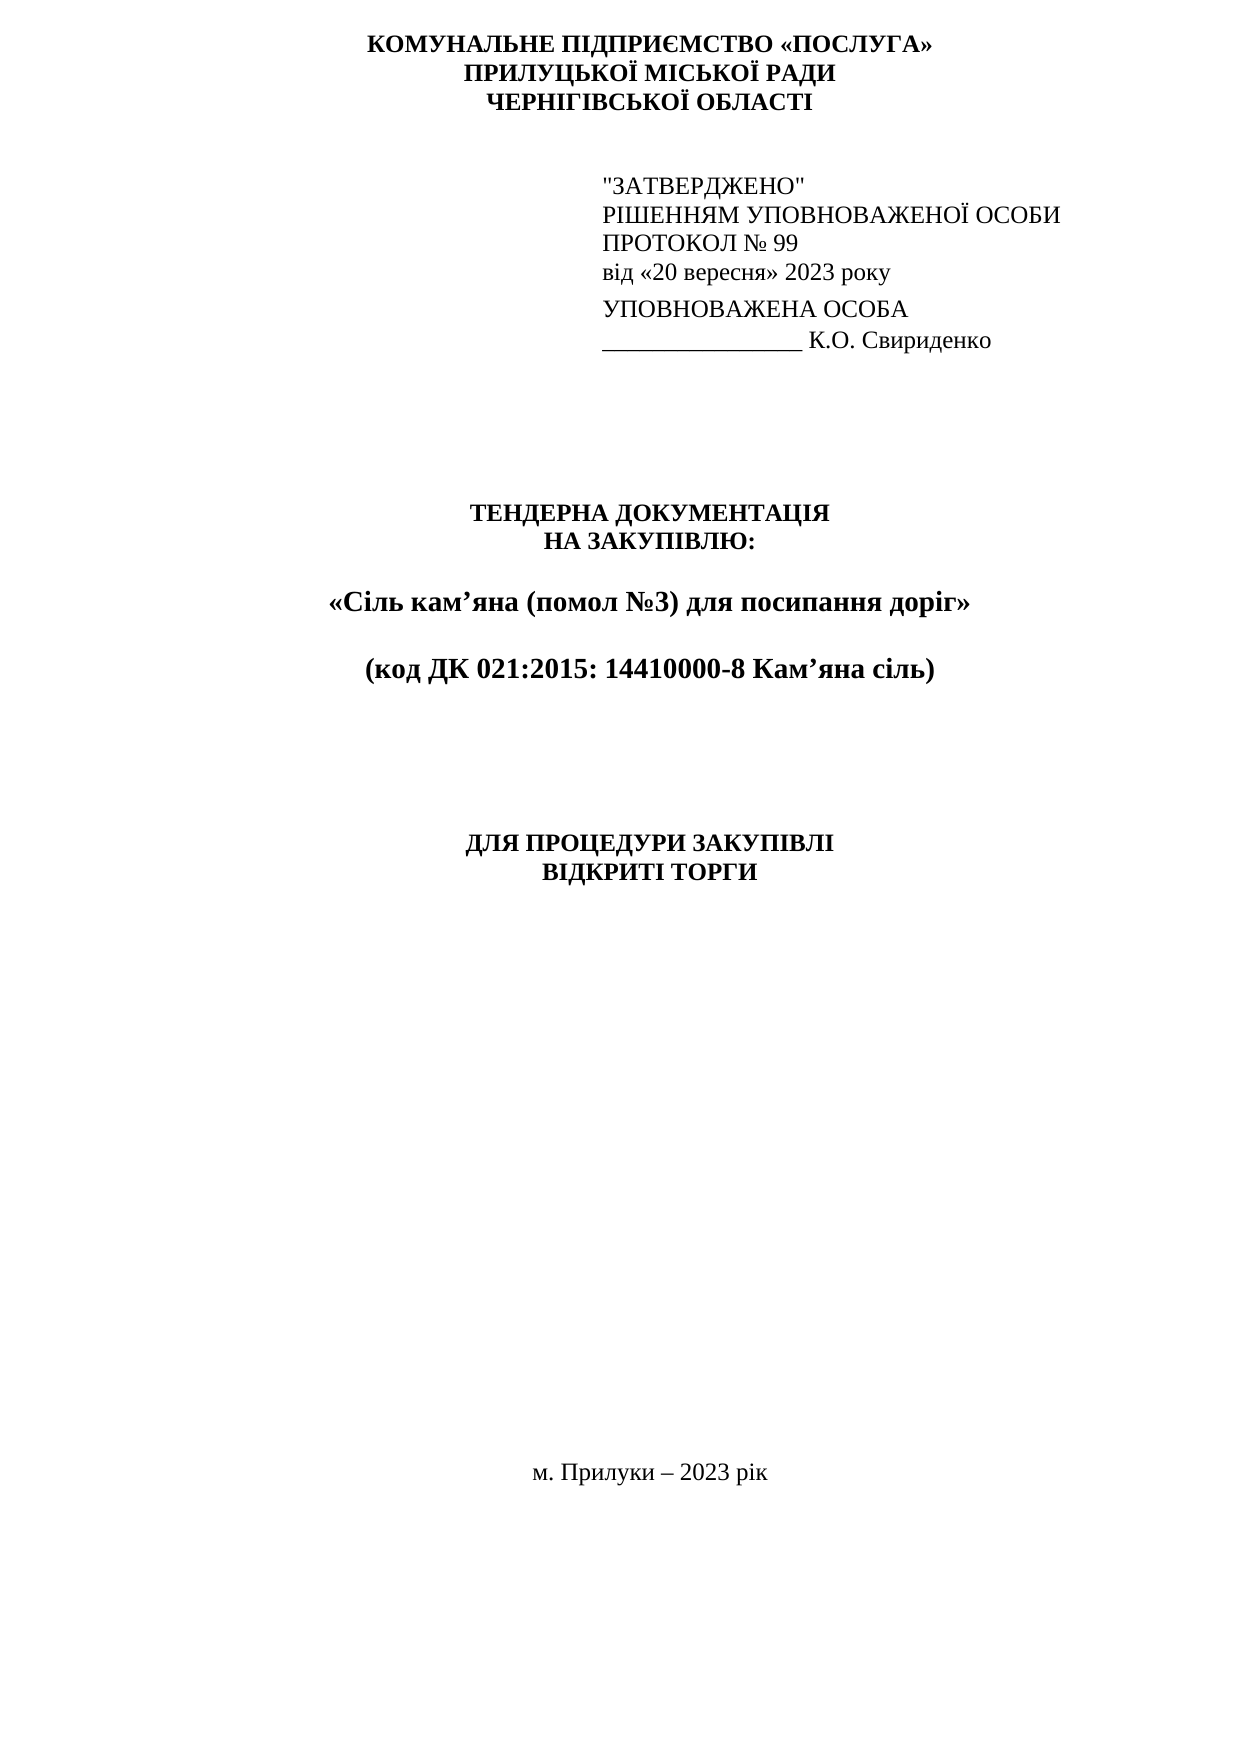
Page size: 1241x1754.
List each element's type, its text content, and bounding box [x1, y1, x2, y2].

text НА ЗАКУПІВЛЮ: [103, 526, 1196, 555]
text ВІДКРИТІ ТОРГИ [103, 857, 1196, 886]
table_cell УПОВНОВАЖЕНА ОСОБА [591, 294, 1088, 325]
text (код ДК 021:2015: 14410000-8 Кам’яна сіль) [103, 651, 1196, 684]
table_cell ________________ К.О. Свириденко [591, 325, 1088, 354]
table_header "ЗАТВЕРДЖЕНО" РІШЕННЯМ УПОВНОВАЖЕНОЇ ОСОБИ ПРОТОКОЛ № 99 від «20 вересня» 2023 року [591, 171, 1088, 294]
text м. Прилуки – 2023 рік [103, 1457, 1196, 1486]
text ЧЕРНІГІВСЬКОЇ ОБЛАСТІ [103, 87, 1196, 116]
text ТЕНДЕРНА ДОКУМЕНТАЦІЯ [103, 498, 1196, 526]
text «Сіль кам’яна (помол №3) для посипання доріг» [103, 584, 1196, 617]
text КОМУНАЛЬНЕ ПІДПРИЄМСТВО «ПОСЛУГА» [103, 29, 1196, 58]
text ДЛЯ ПРОЦЕДУРИ ЗАКУПІВЛІ [103, 828, 1196, 857]
text ПРИЛУЦЬКОЇ МІСЬКОЇ РАДИ [103, 58, 1196, 87]
